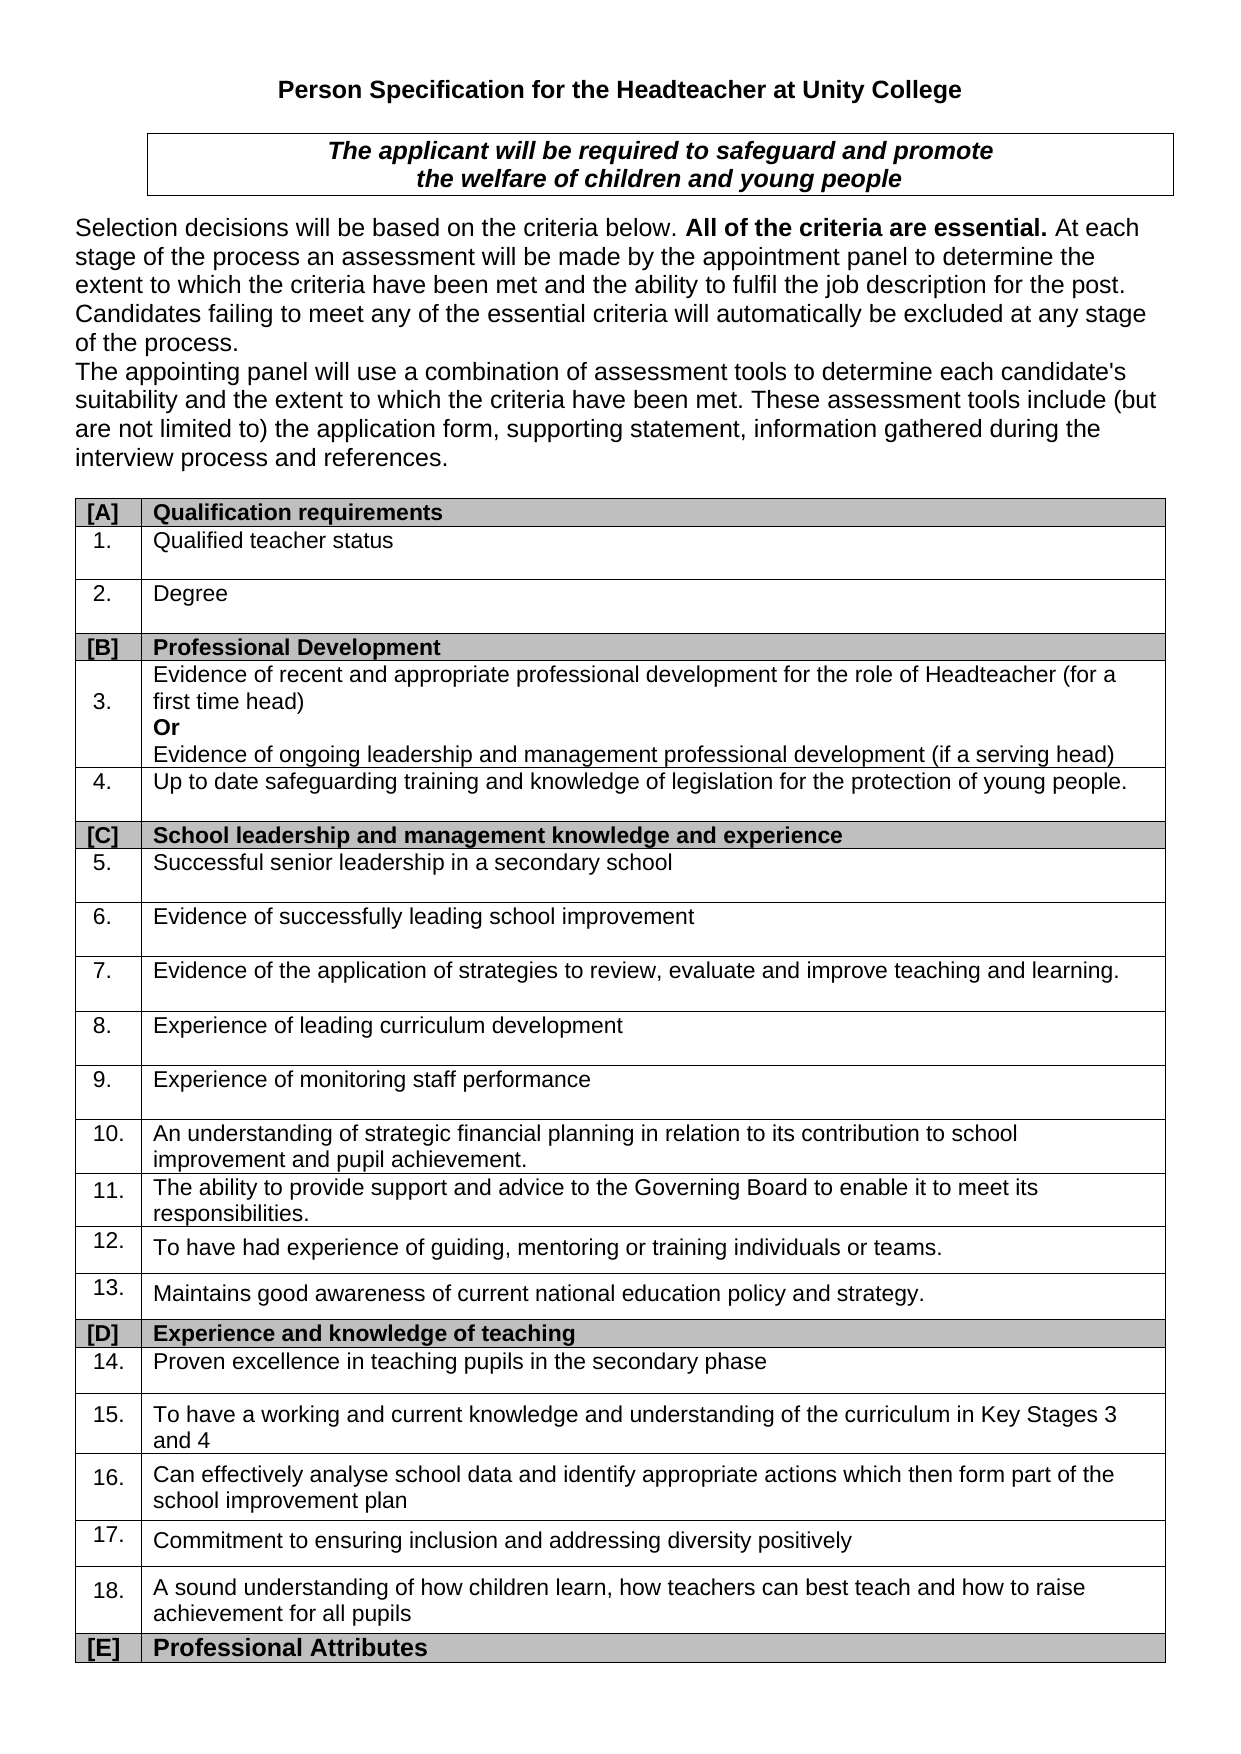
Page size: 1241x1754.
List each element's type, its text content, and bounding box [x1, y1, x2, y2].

table_cell Qualified teacher status [142, 527, 1165, 579]
table_cell [76, 957, 141, 1011]
table_cell Professional Development [142, 634, 1165, 660]
text Candidates failing to meet any of the essential criteria will automatically be excluded at any stage of the process. [75, 299, 1165, 357]
table_cell [76, 1394, 141, 1453]
table_cell Commitment to ensuring inclusion and addressing diversity positively [142, 1521, 1165, 1566]
table_cell [76, 1120, 141, 1172]
table_cell Degree [142, 580, 1165, 633]
table_cell A sound understanding of how children learn, how teachers can best teach and how to raise achievement for all pupils [142, 1567, 1165, 1632]
table_cell Professional Attributes [142, 1634, 1165, 1662]
table_cell [76, 1174, 141, 1226]
table_cell [76, 661, 141, 767]
text the welfare of children and young people [148, 161, 1173, 195]
table_cell Up to date safeguarding training and knowledge of legislation for the protection of young people. [142, 768, 1165, 821]
text Person Specification for the Headteacher at Unity College [75, 75, 1165, 104]
table_cell [76, 1348, 141, 1393]
table_cell [76, 1012, 141, 1065]
table_cell To have had experience of guiding, mentoring or training individuals or teams. [142, 1227, 1165, 1273]
table_cell Evidence of recent and appropriate professional development for the role of Headteacher (for a first time head) Or Evidence of ongoing leadership and management professional development (if a serving head) [142, 661, 1165, 767]
table_cell Experience and knowledge of teaching [142, 1320, 1165, 1347]
table_cell [D] [76, 1320, 141, 1347]
table_cell [76, 1066, 141, 1119]
table_cell Proven excellence in teaching pupils in the secondary phase [142, 1348, 1165, 1393]
table_cell [76, 580, 141, 633]
table_cell Evidence of the application of strategies to review, evaluate and improve teaching and learning. [142, 957, 1165, 1011]
text The applicant will be required to safeguard and promote [148, 134, 1173, 161]
table_cell Evidence of successfully leading school improvement [142, 903, 1165, 956]
table_cell [76, 1454, 141, 1519]
table_cell [76, 1227, 141, 1273]
table_cell An understanding of strategic financial planning in relation to its contribution to school improvement and pupil achievement. [142, 1120, 1165, 1172]
text The appointing panel will use a combination of assessment tools to determine each candidate's suitability and the extent to which the criteria have been met. These assessment tools include (but are not limited to) the application form, supporting statement, information gathered during the interview process and references. [75, 357, 1165, 472]
table_cell [76, 1521, 141, 1566]
table_cell To have a working and current knowledge and understanding of the curriculum in Key Stages 3 and 4 [142, 1394, 1165, 1453]
table_cell Experience of monitoring staff performance [142, 1066, 1165, 1119]
table_cell [76, 527, 141, 579]
table_cell The ability to provide support and advice to the Governing Board to enable it to meet its responsibilities. [142, 1174, 1165, 1226]
table_cell Maintains good awareness of current national education policy and strategy. [142, 1274, 1165, 1319]
table_cell [76, 768, 141, 821]
table_cell School leadership and management knowledge and experience [142, 822, 1165, 848]
table_cell Can effectively analyse school data and identify appropriate actions which then form part of the school improvement plan [142, 1454, 1165, 1519]
table_header Qualification requirements [142, 499, 1165, 526]
table_header [A] [76, 499, 141, 526]
table_cell [76, 1274, 141, 1319]
table_cell [C] [76, 822, 141, 848]
table_cell [E] [76, 1634, 141, 1662]
table_cell [76, 903, 141, 956]
table_cell Experience of leading curriculum development [142, 1012, 1165, 1065]
table_cell [76, 849, 141, 902]
table_cell [B] [76, 634, 141, 660]
table_cell [76, 1567, 141, 1632]
table_cell Successful senior leadership in a secondary school [142, 849, 1165, 902]
text Selection decisions will be based on the criteria below. All of the criteria are essential. At each stage of the process an assessment will be made by the appointment panel to determine the extent to which the criteria have been met and the ability to fulfil the job description for the post. [75, 213, 1165, 299]
